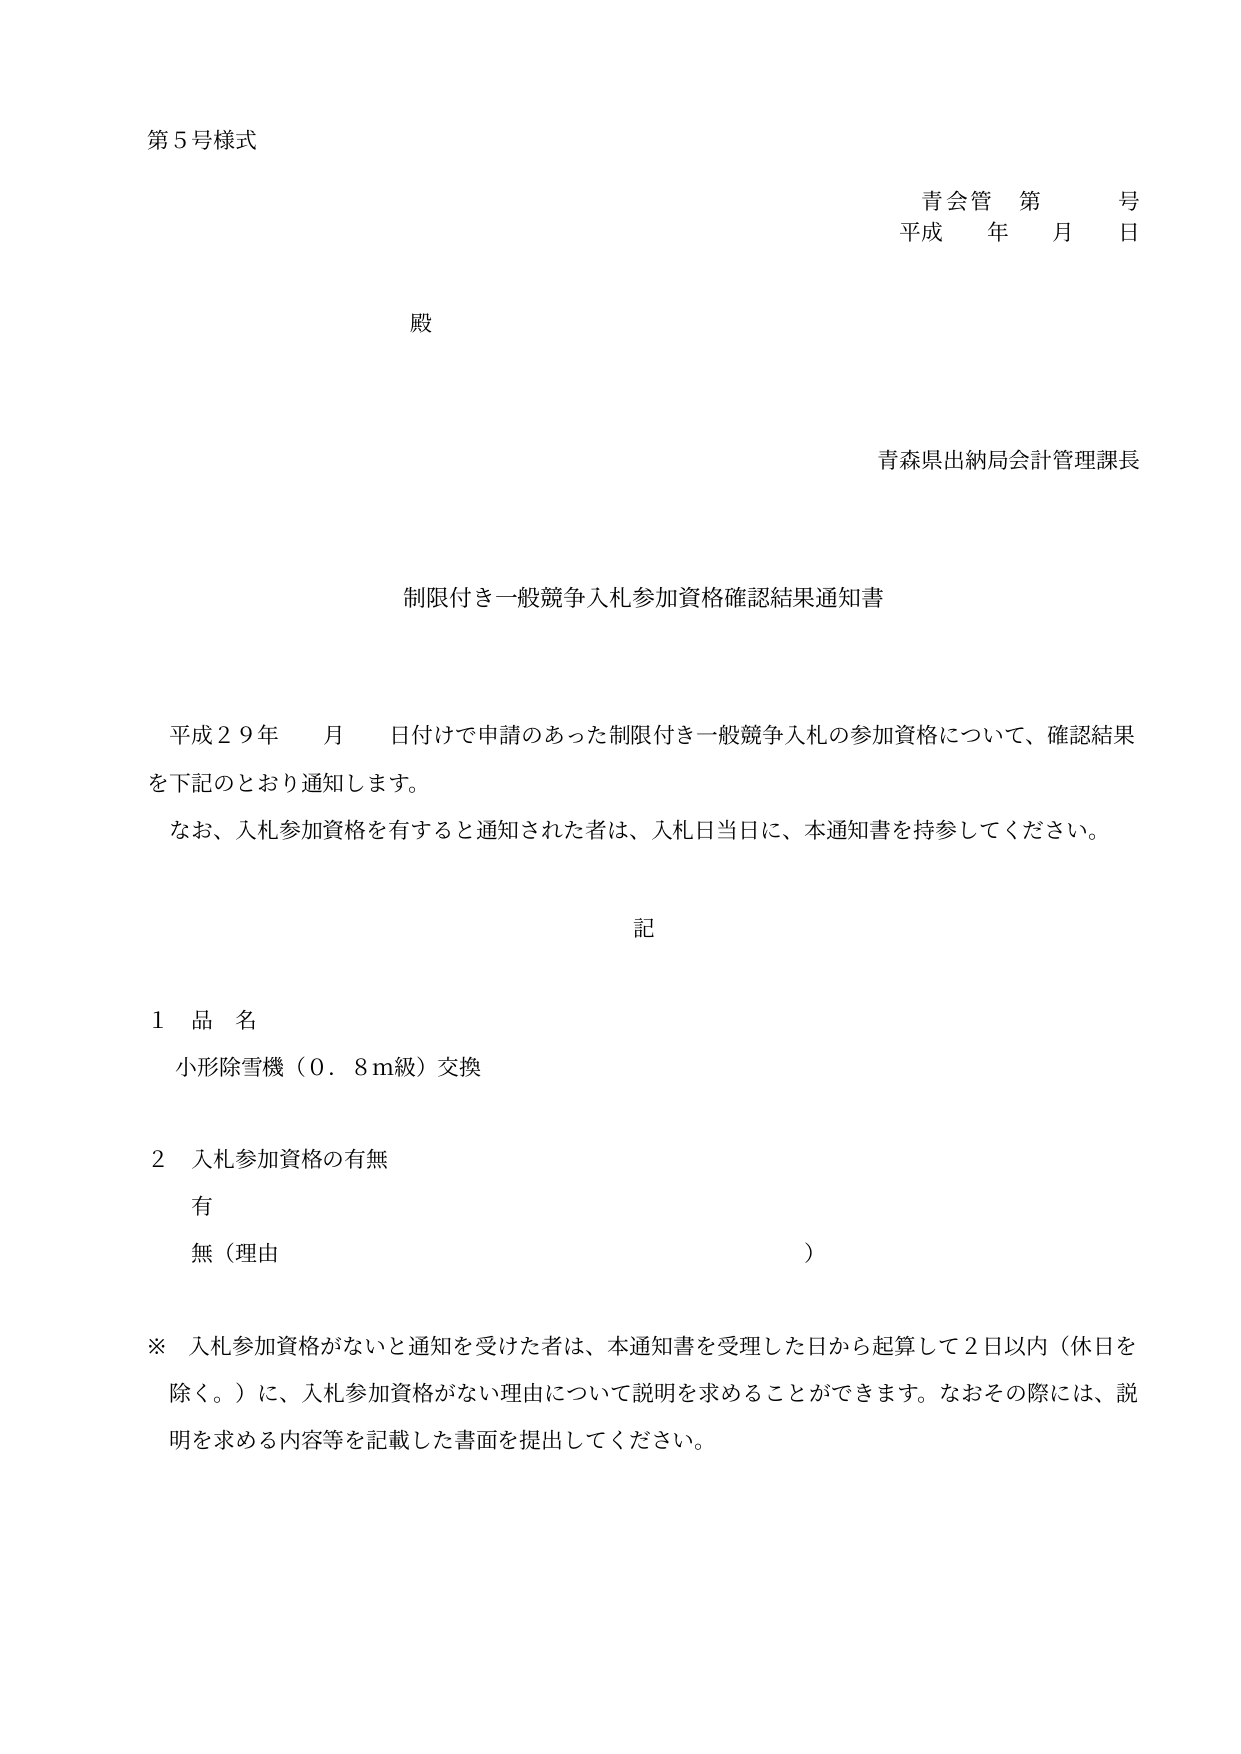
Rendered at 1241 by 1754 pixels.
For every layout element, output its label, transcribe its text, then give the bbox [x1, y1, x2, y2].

text ２ 入札参加資格の有無 [148, 1142, 1140, 1173]
text 記 [148, 911, 1140, 943]
text 無（理由 ） [148, 1236, 1140, 1268]
text ※ 入札参加資格がないと通知を受けた者は、本通知書を受理した日から起算して２日以内（休日を除く。）に、入札参加資格がない理由について説明を求めることができます。なおその際には、説明を求める内容等を記載した書面を提出してください。 [148, 1329, 1140, 1455]
text 平成２９年 月 日付けで申請のあった制限付き一般競争入札の参加資格について、確認結果を下記のとおり通知します。 [148, 718, 1140, 797]
text 有 [148, 1189, 1140, 1221]
text 平成 年 月 日 [148, 216, 1140, 247]
text 第５号様式 [148, 123, 1140, 154]
text １ 品 名 [148, 1003, 1140, 1034]
text なお、入札参加資格を有すると通知された者は、入札日当日に、本通知書を持参してください。 [148, 813, 1140, 844]
text 青森県出納局会計管理課長 [148, 443, 1140, 475]
text 制限付き一般競争入札参加資格確認結果通知書 [148, 580, 1140, 613]
text 殿 [148, 307, 1140, 338]
text 青会管 第 号 [148, 184, 1140, 216]
text 小形除雪機（０．８ｍ級）交換 [148, 1050, 1140, 1082]
